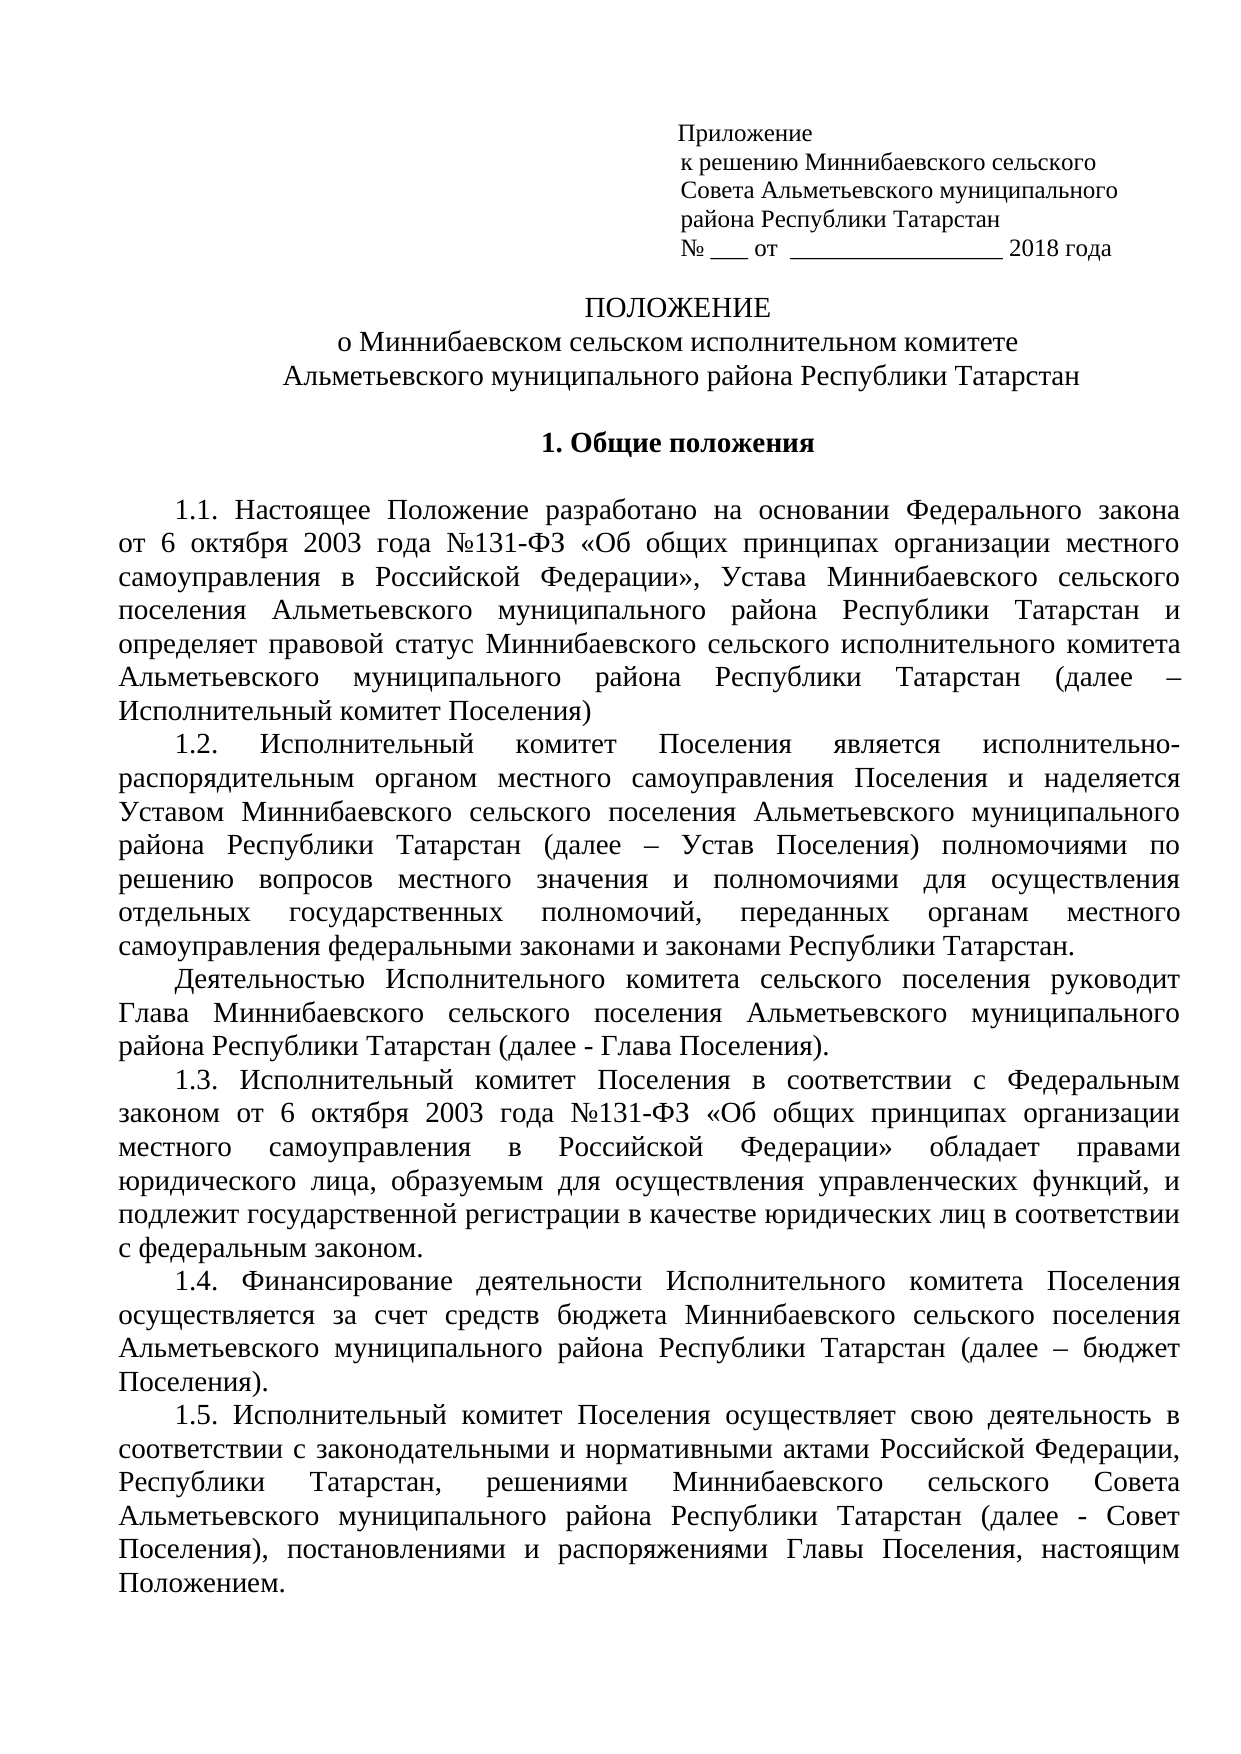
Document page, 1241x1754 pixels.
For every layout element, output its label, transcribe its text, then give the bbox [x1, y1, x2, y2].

text 1.1. Настоящее Положение разработано на основании Федерального закона от 6 октября 2003 года №131-ФЗ «Об общих принципах организации местного самоуправления в Российской Федерации», Устава Миннибаевского сельского поселения Альметьевского муниципального района Республики Татарстан и определяет правовой статус Миннибаевского сельского исполнительного комитета Альметьевского муниципального района Республики Татарстан (далее – Исполнительный комитет Поселения) [118, 492, 1181, 727]
text № ___ от _________________ 2018 года [118, 233, 1181, 262]
text 1.5. Исполнительный комитет Поселения осуществляет свою деятельность в соответствии с законодательными и нормативными актами Российской Федерации, Республики Татарстан, решениями Миннибаевского сельского Совета Альметьевского муниципального района Республики Татарстан (далее - Совет Поселения), постановлениями и распоряжениями Главы Поселения, настоящим Положением. [118, 1397, 1181, 1599]
text 1. Общие положения [118, 425, 1181, 458]
text 1.2. Исполнительный комитет Поселения является исполнительно-распорядительным органом местного самоуправления Поселения и наделяется Уставом Миннибаевского сельского поселения Альметьевского муниципального района Республики Татарстан (далее – Устав Поселения) полномочиями по решению вопросов местного значения и полномочиями для осуществления отдельных государственных полномочий, переданных органам местного самоуправления федеральными законами и законами Республики Татарстан. [118, 727, 1181, 961]
text 1.4. Финансирование деятельности Исполнительного комитета Поселения осуществляется за счет средств бюджета Миннибаевского сельского поселения Альметьевского муниципального района Республики Татарстан (далее – бюджет Поселения). [118, 1263, 1181, 1397]
text Деятельностью Исполнительного комитета сельского поселения руководит Глава Миннибаевского сельского поселения Альметьевского муниципального района Республики Татарстан (далее - Глава Поселения). [118, 961, 1181, 1062]
text Совета Альметьевского муниципального [118, 176, 1181, 204]
text к решению Миннибаевского сельского [118, 147, 1181, 176]
text о Миннибаевском сельском исполнительном комитете [118, 324, 1181, 358]
text 1.3. Исполнительный комитет Поселения в соответствии с Федеральным законом от 6 октября 2003 года №131-ФЗ «Об общих принципах организации местного самоуправления в Российской Федерации» обладает правами юридического лица, образуемым для осуществления управленческих функций, и подлежит государственной регистрации в качестве юридических лиц в соответствии с федеральным законом. [118, 1062, 1181, 1263]
text ПОЛОЖЕНИЕ [118, 291, 1181, 324]
text Приложение [118, 118, 1181, 147]
text района Республики Татарстан [118, 204, 1181, 233]
text Альметьевского муниципального района Республики Татарстан [118, 358, 1181, 391]
